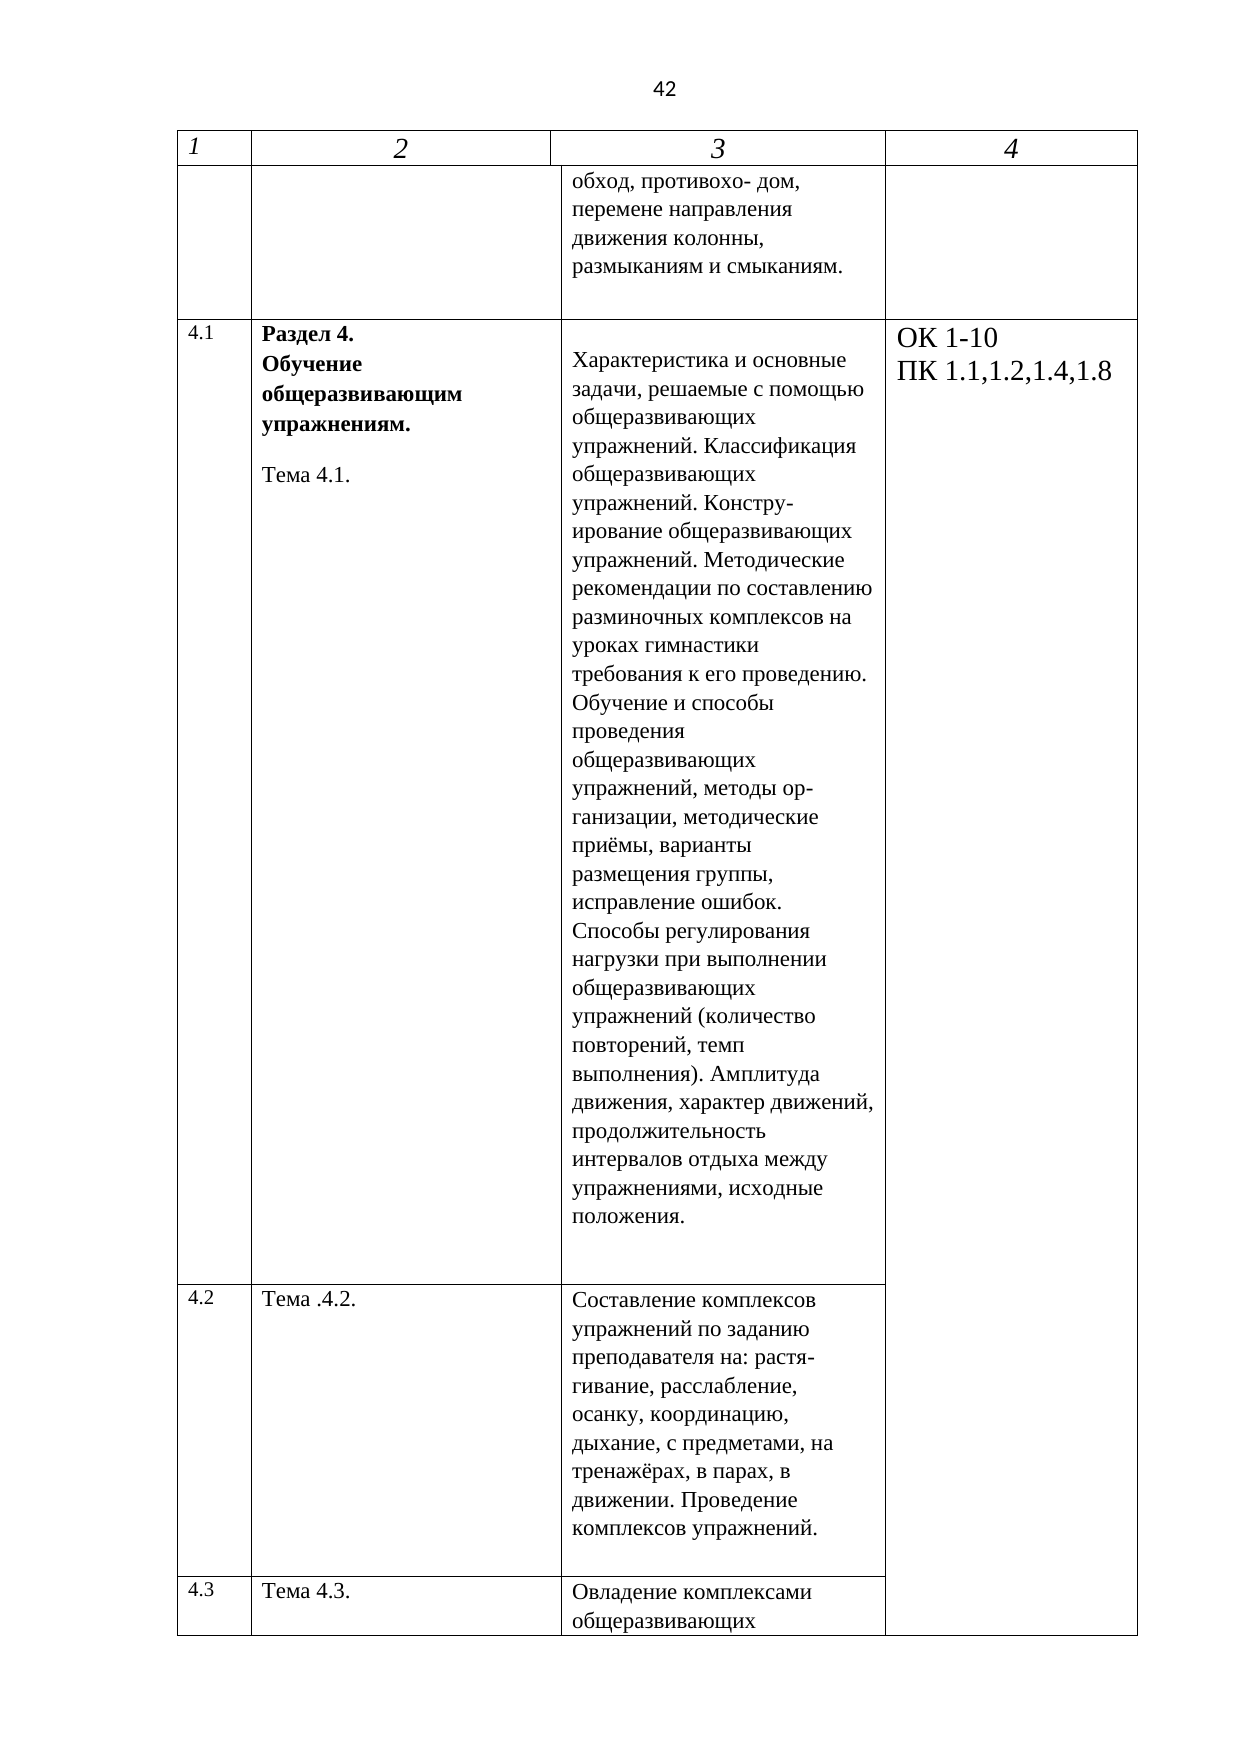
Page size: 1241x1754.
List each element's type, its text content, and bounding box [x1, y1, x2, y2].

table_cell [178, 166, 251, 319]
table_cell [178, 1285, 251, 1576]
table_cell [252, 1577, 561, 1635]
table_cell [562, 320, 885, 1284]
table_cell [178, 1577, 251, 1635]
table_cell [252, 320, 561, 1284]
table_header 2 [252, 131, 550, 164]
table_header 3 [551, 131, 885, 164]
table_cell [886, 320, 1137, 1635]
table_header 4 [886, 131, 1137, 164]
table_header 1 [178, 131, 251, 164]
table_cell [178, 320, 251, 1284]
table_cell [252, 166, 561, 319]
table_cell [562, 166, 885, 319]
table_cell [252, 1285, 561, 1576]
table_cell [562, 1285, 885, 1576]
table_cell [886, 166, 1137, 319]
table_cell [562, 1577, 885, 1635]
